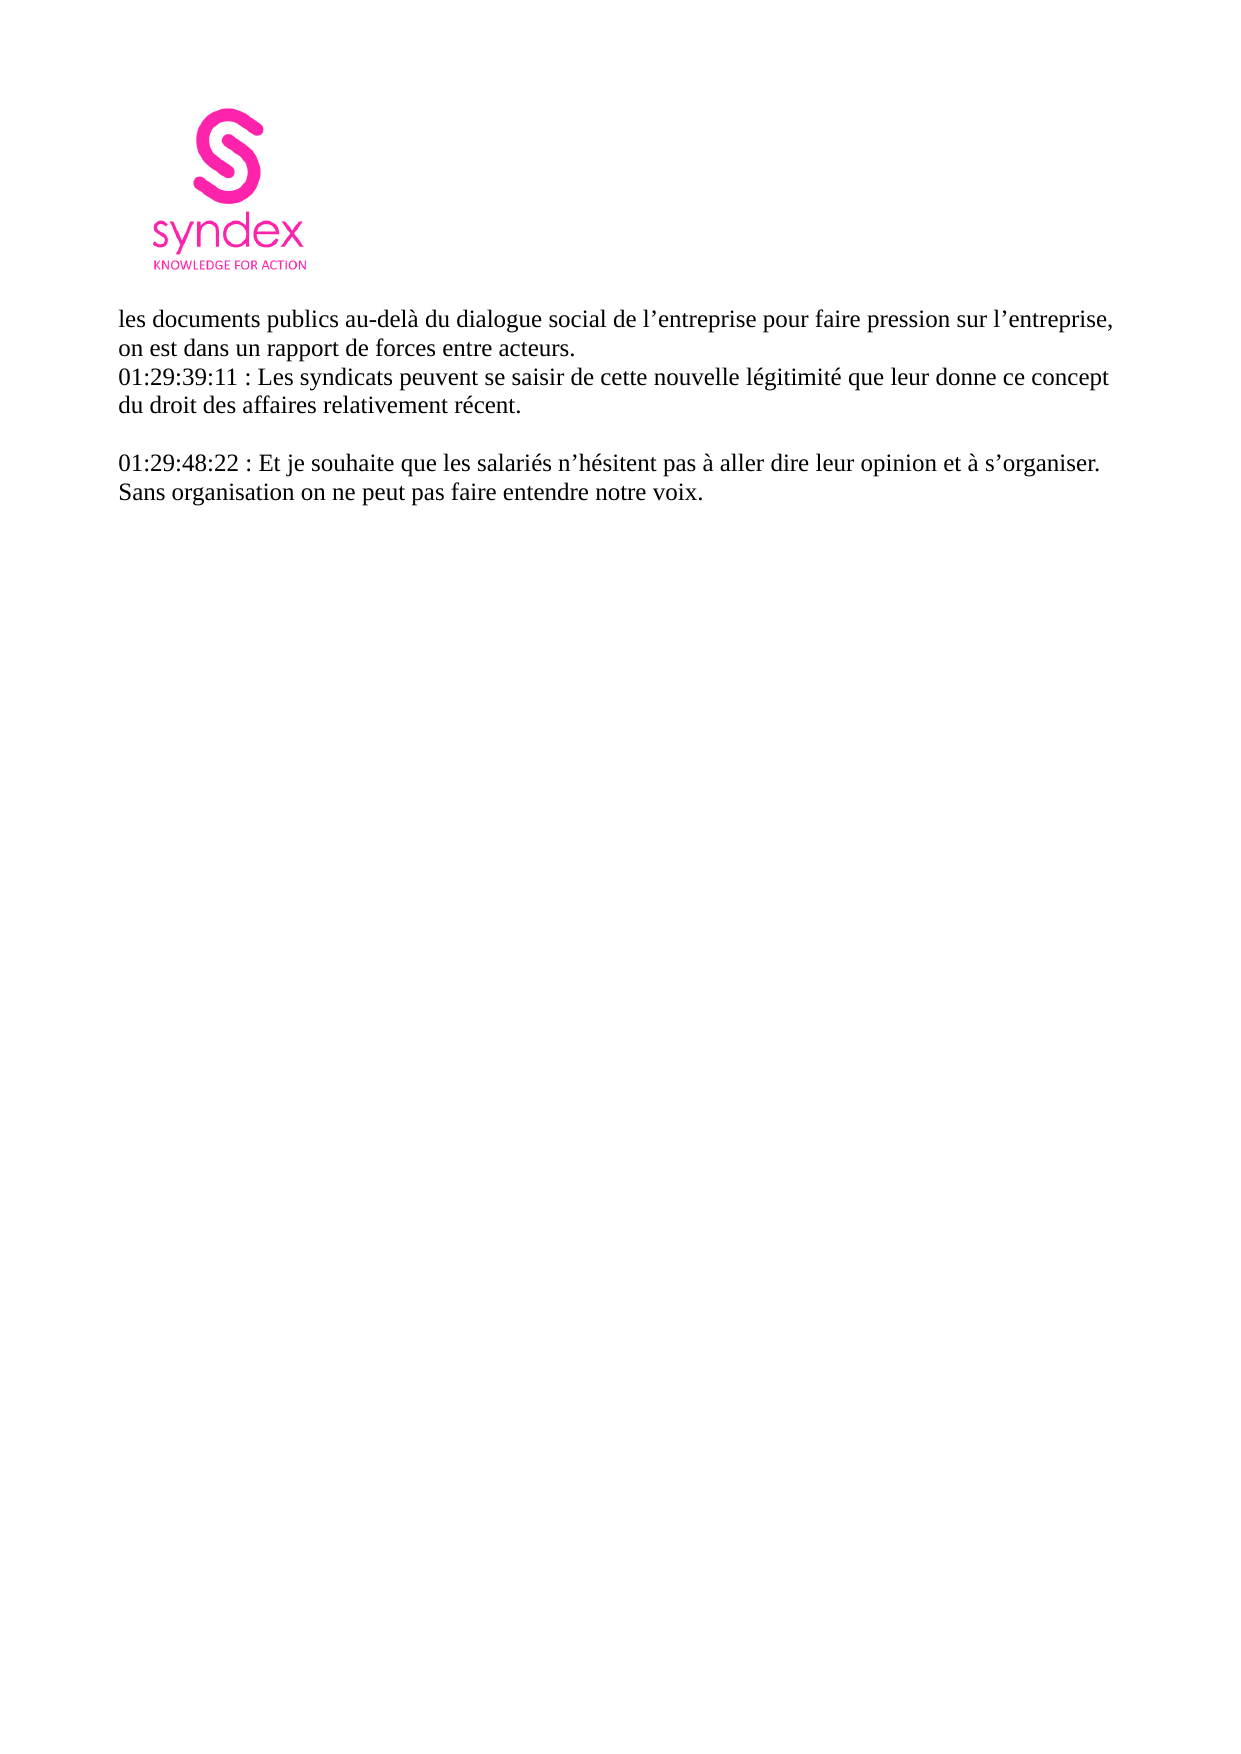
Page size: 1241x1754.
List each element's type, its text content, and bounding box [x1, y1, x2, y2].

text 01:29:39:11 : Les syndicats peuvent se saisir de cette nouvelle légitimité que leur donne ce concept du droit des affaires relativement récent. [118, 362, 1122, 419]
picture [118, 75, 341, 305]
text 01:29:48:22 : Et je souhaite que les salariés n’hésitent pas à aller dire leur opinion et à s’organiser. Sans organisation on ne peut pas faire entendre notre voix. [118, 448, 1122, 505]
